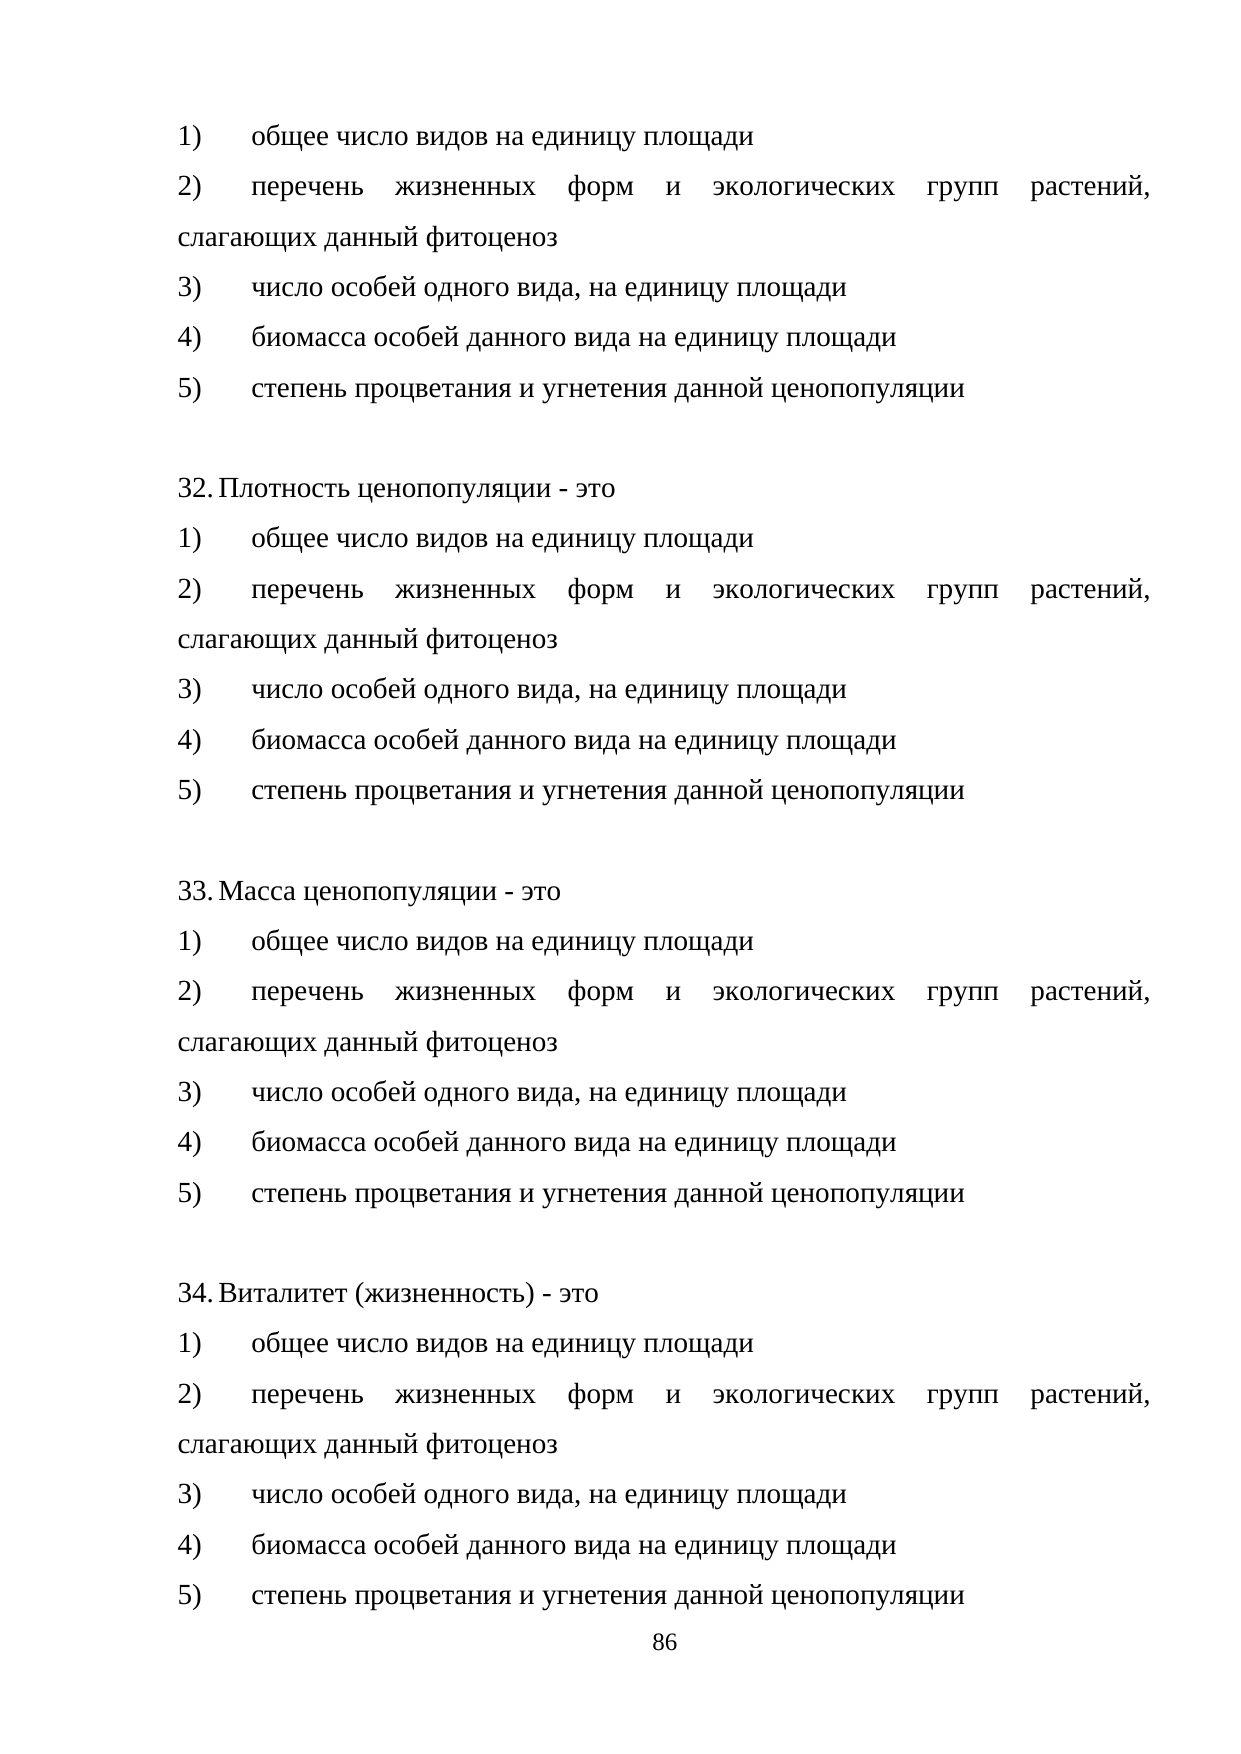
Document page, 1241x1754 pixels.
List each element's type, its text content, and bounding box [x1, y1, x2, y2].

list общее число видов на единицу площади [177, 1326, 1152, 1359]
list степень процветания и угнетения данной ценопопуляции [177, 772, 1152, 806]
list степень процветания и угнетения данной ценопопуляции [177, 1175, 1152, 1208]
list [177, 269, 1152, 303]
list степень процветания и угнетения данной ценопопуляции [177, 1577, 1152, 1611]
list перечень жизненных форм и экологических групп растений, слагающих данный фитоценоз [177, 571, 1152, 655]
list число особей одного вида, на единицу площади [177, 1477, 1152, 1510]
list степень процветания и угнетения данной ценопопуляции [177, 370, 1152, 403]
list перечень жизненных форм и экологических групп растений, слагающих данный фитоценоз [177, 973, 1152, 1057]
list общее число видов на единицу площади [177, 118, 1152, 152]
list биомасса особей данного вида на единицу площади [177, 1124, 1152, 1158]
list перечень жизненных форм и экологических групп растений, слагающих данный фитоценоз [177, 1376, 1152, 1460]
list общее число видов на единицу площади [177, 923, 1152, 957]
list общее число видов на единицу площади [177, 521, 1152, 554]
list биомасса особей данного вида на единицу площади [177, 319, 1152, 353]
list число особей одного вида, на единицу площади [177, 1074, 1152, 1108]
list число особей одного вида, на единицу площади [177, 672, 1152, 705]
list биомасса особей данного вида на единицу площади [177, 722, 1152, 755]
list Масса ценопопуляции - это [177, 873, 1152, 906]
list Плотность ценопопуляции - это [177, 470, 1152, 504]
list перечень жизненных форм и экологических групп растений, слагающих данный фитоценоз [177, 168, 1152, 252]
list биомасса особей данного вида на единицу площади [177, 1527, 1152, 1560]
list Виталитет (жизненность) - это [177, 1275, 1152, 1309]
